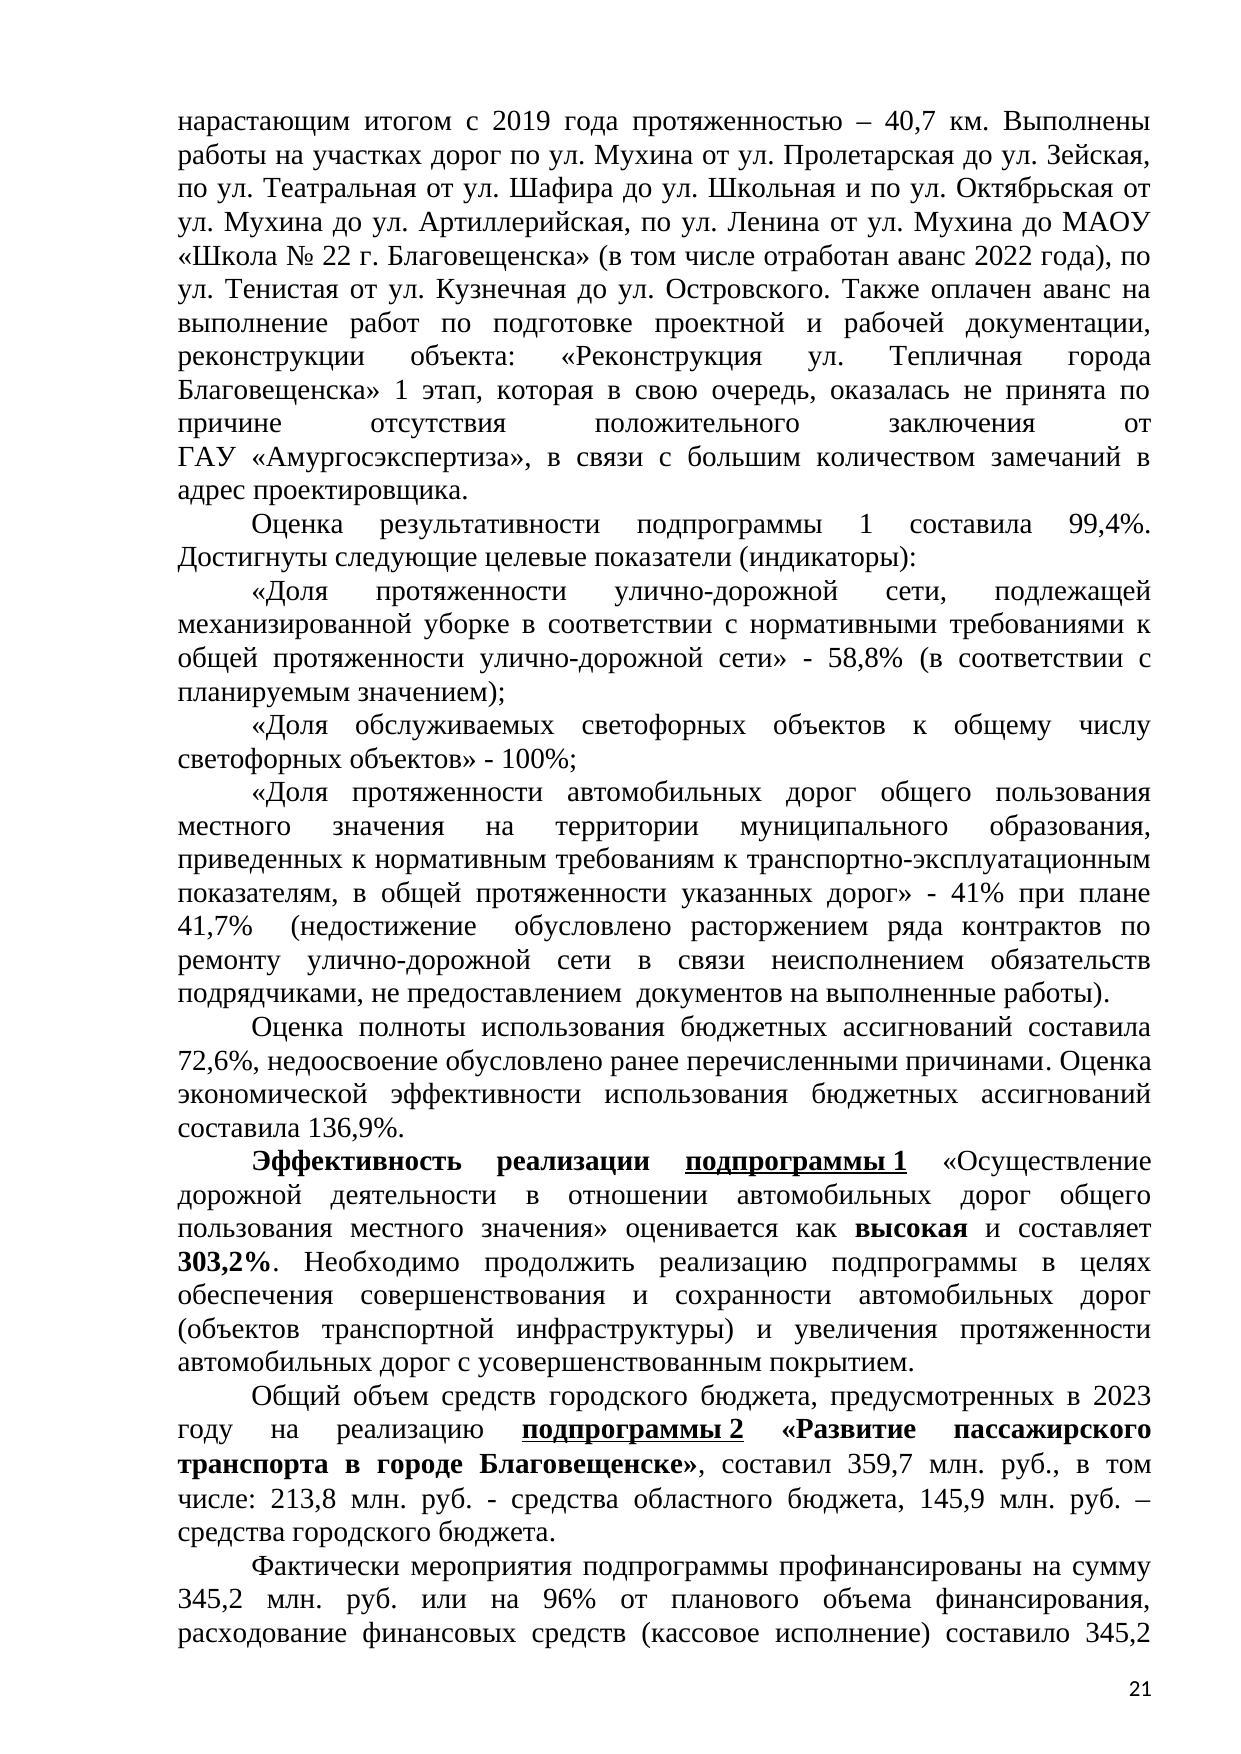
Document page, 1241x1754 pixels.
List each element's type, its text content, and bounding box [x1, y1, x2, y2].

text Эффективность реализации подпрограммы 1 «Осуществление дорожной деятельности в отношении автомобильных дорог общего пользования местного значения» оценивается как высокая и составляет 303,2%. Необходимо продолжить реализацию подпрограммы в целях обеспечения совершенствования и сохранности автомобильных дорог (объектов транспортной инфраструктуры) и увеличения протяженности автомобильных дорог с усовершенствованным покрытием. [177, 1143, 1152, 1378]
text Оценка полноты использования бюджетных ассигнований составила 72,6%, недоосвоение обусловлено ранее перечисленными причинами. Оценка экономической эффективности использования бюджетных ассигнований составила 136,9%. [177, 1009, 1152, 1143]
text Оценка результативности подпрограммы 1 составила 99,4%. Достигнуты следующие целевые показатели (индикаторы): [177, 506, 1152, 573]
text «Доля протяженности автомобильных дорог общего пользования местного значения на территории муниципального образования, приведенных к нормативным требованиям к транспортно-эксплуатационным показателям, в общей протяженности указанных дорог» - 41% при плане 41,7% (недостижение обусловлено расторжением ряда контрактов по ремонту улично-дорожной сети в связи неисполнением обязательств подрядчиками, не предоставлением документов на выполненные работы). [177, 774, 1152, 1009]
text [177, 103, 1152, 506]
text «Доля протяженности улично-дорожной сети, подлежащей механизированной уборке в соответствии с нормативными требованиями к общей протяженности улично-дорожной сети» - 58,8% (в соответствии с планируемым значением); [177, 573, 1152, 707]
text Общий объем средств городского бюджета, предусмотренных в 2023 году на реализацию подпрограммы 2 «Развитие пассажирского транспорта в городе Благовещенске», составил 359,7 млн. руб., в том числе: 213,8 млн. руб. - средства областного бюджета, 145,9 млн. руб. – средства городского бюджета. [177, 1378, 1152, 1548]
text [177, 1548, 1152, 1648]
text «Доля обслуживаемых светофорных объектов к общему числу светофорных объектов» - 100%; [177, 707, 1152, 774]
